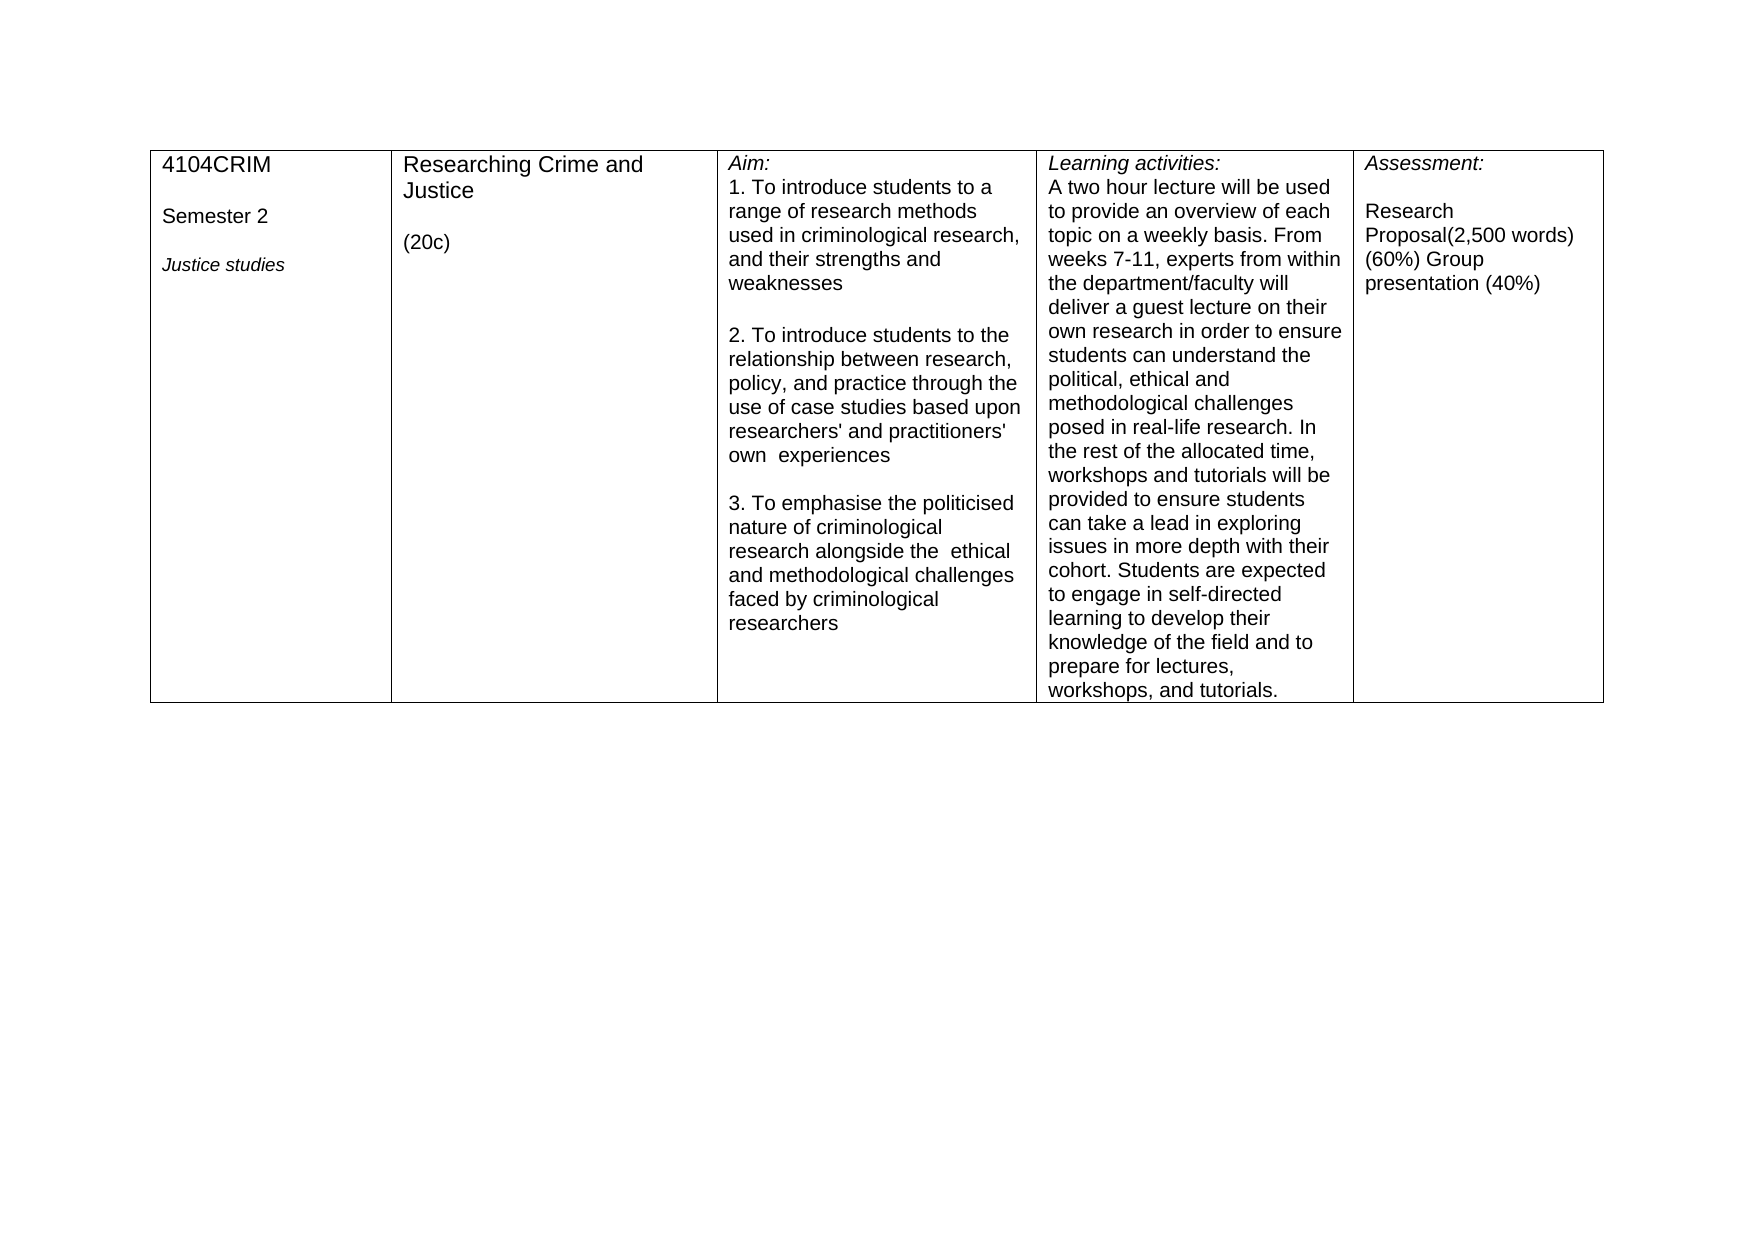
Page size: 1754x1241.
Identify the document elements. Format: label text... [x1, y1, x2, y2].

table_cell 4104CRIM Semester 2 Justice studies [151, 151, 391, 702]
table_cell Learning activities: A two hour lecture will be used to provide an overview of each topic on a weekly basis. From weeks 7-11, experts from within the department/faculty will deliver a guest lecture on their own research in order to ensure students can understand the political, ethical and methodological challenges posed in real-life research. In the rest of the allocated time, workshops and tutorials will be provided to ensure students can take a lead in exploring issues in more depth with their cohort. Students are expected to engage in self-directed learning to develop their knowledge of the field and to prepare for lectures, workshops, and tutorials. [1037, 151, 1353, 702]
table_cell Aim: 1. To introduce students to a range of research methods used in criminological research, and their strengths and weaknesses 2. To introduce students to the relationship between research, policy, and practice through the use of case studies based upon researchers' and practitioners' own experiences 3. To emphasise the politicised nature of criminological research alongside the ethical and methodological challenges faced by criminological researchers [718, 151, 1036, 702]
table_cell Assessment: Research Proposal(2,500 words) (60%) Group presentation (40%) [1354, 151, 1603, 702]
table_cell Researching Crime and Justice (20c) [392, 151, 717, 702]
